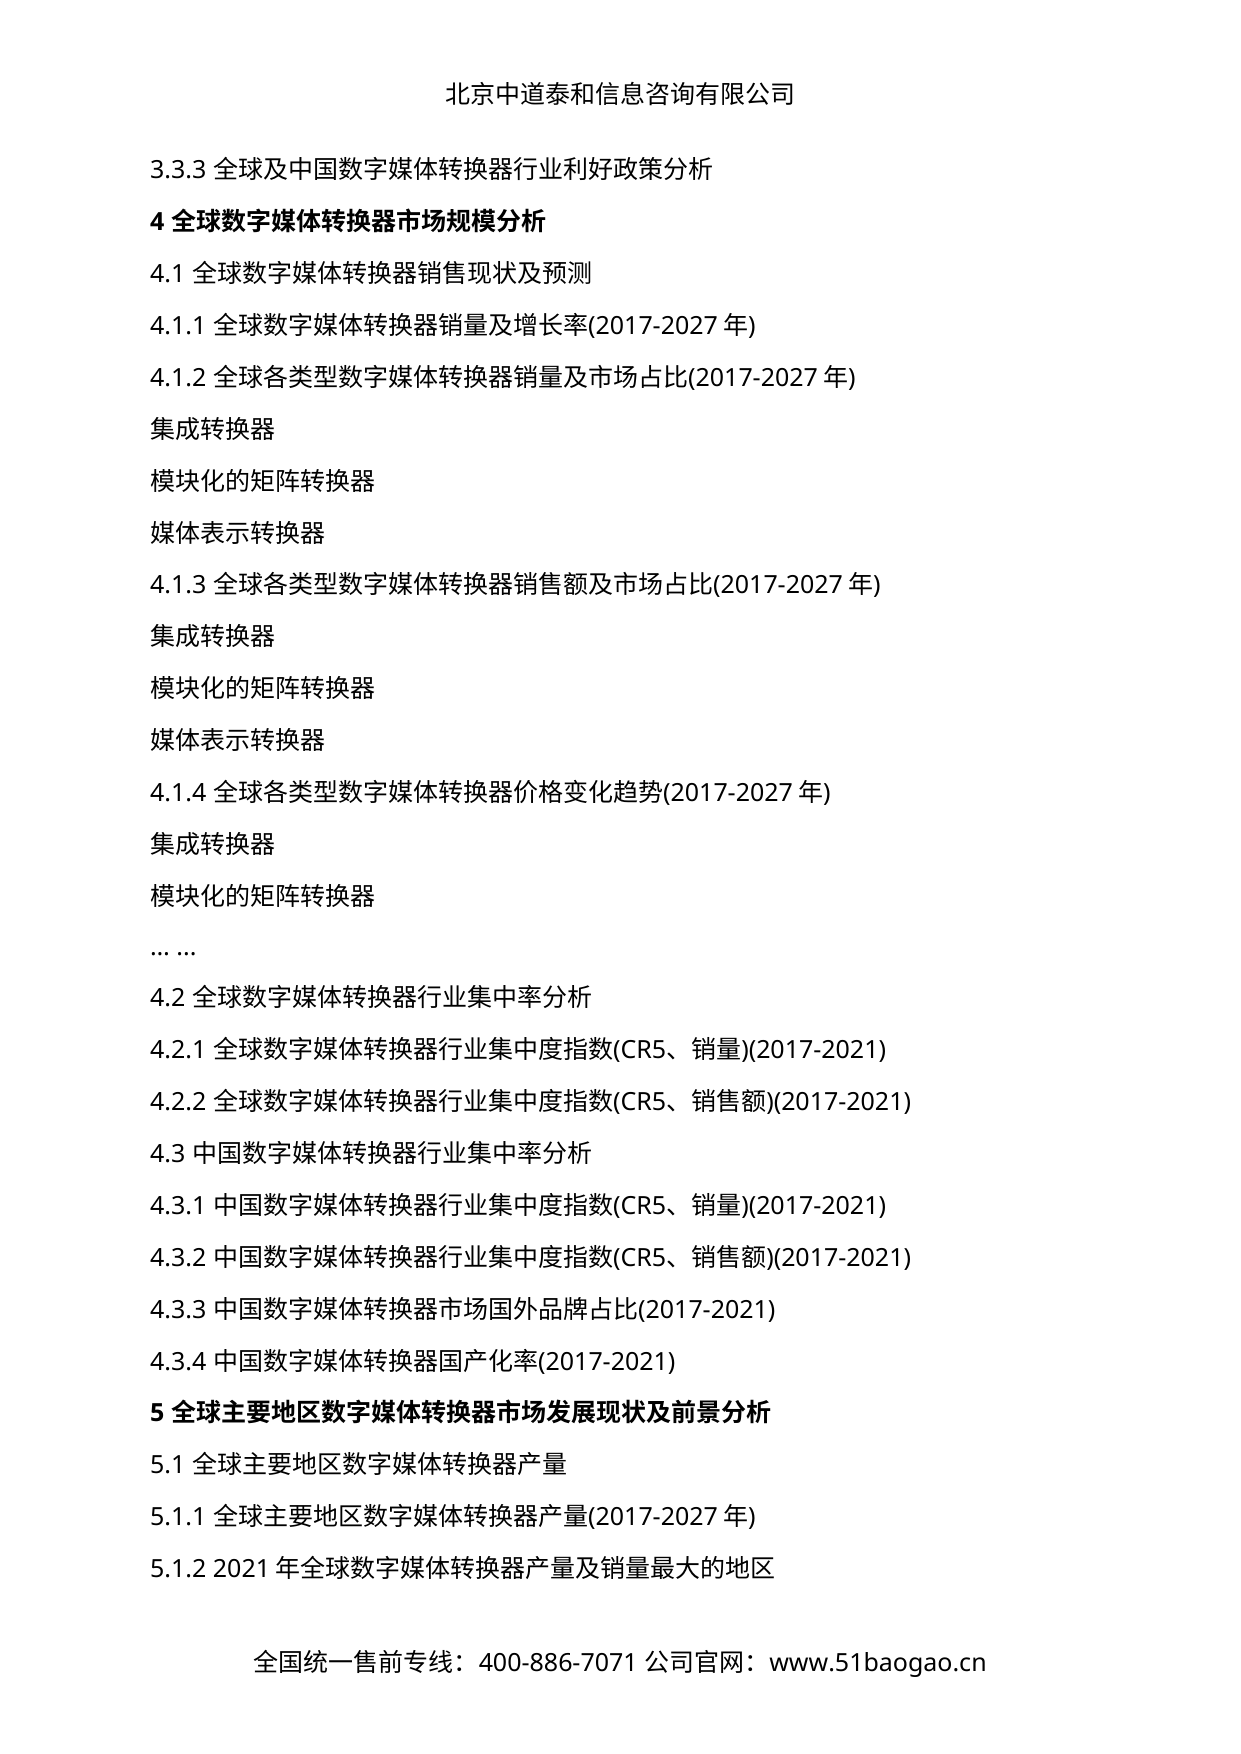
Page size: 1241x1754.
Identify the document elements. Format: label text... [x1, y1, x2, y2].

text 5.1.1 全球主要地区数字媒体转换器产量(2017-2027年) [150, 1497, 1090, 1533]
text 4.1.1 全球数字媒体转换器销量及增长率(2017-2027年) [150, 306, 1090, 342]
text 5.1.2 2021年全球数字媒体转换器产量及销量最大的地区 [150, 1548, 1090, 1585]
text 5.1 全球主要地区数字媒体转换器产量 [150, 1445, 1090, 1481]
text 模块化的矩阵转换器 [150, 669, 1090, 705]
text 集成转换器 [150, 824, 1090, 861]
text 4.3 中国数字媒体转换器行业集中率分析 [150, 1133, 1090, 1170]
text 4.3.4 中国数字媒体转换器国产化率(2017-2021) [150, 1341, 1090, 1377]
text 集成转换器 [150, 617, 1090, 653]
text … ... [150, 928, 1090, 962]
text 4.1 全球数字媒体转换器销售现状及预测 [150, 254, 1090, 290]
text 媒体表示转换器 [150, 513, 1090, 549]
text 4.3.2 中国数字媒体转换器行业集中度指数(CR5、销售额)(2017-2021) [150, 1237, 1090, 1273]
text 集成转换器 [150, 409, 1090, 446]
text 4.1.2 全球各类型数字媒体转换器销量及市场占比(2017-2027年) [150, 357, 1090, 394]
text 4.3.3 中国数字媒体转换器市场国外品牌占比(2017-2021) [150, 1289, 1090, 1325]
text 4.2.2 全球数字媒体转换器行业集中度指数(CR5、销售额)(2017-2021) [150, 1082, 1090, 1118]
text 4.2.1 全球数字媒体转换器行业集中度指数(CR5、销量)(2017-2021) [150, 1030, 1090, 1066]
text 5 全球主要地区数字媒体转换器市场发展现状及前景分析 [150, 1393, 1090, 1429]
text 4 全球数字媒体转换器市场规模分析 [150, 202, 1090, 238]
text 4.1.3 全球各类型数字媒体转换器销售额及市场占比(2017-2027年) [150, 565, 1090, 601]
text 模块化的矩阵转换器 [150, 461, 1090, 497]
text 4.1.4 全球各类型数字媒体转换器价格变化趋势(2017-2027年) [150, 772, 1090, 809]
text 4.2 全球数字媒体转换器行业集中率分析 [150, 978, 1090, 1014]
text 模块化的矩阵转换器 [150, 876, 1090, 912]
text 媒体表示转换器 [150, 721, 1090, 757]
text 4.3.1 中国数字媒体转换器行业集中度指数(CR5、销量)(2017-2021) [150, 1185, 1090, 1222]
text 3.3.3 全球及中国数字媒体转换器行业利好政策分析 [150, 150, 1090, 186]
